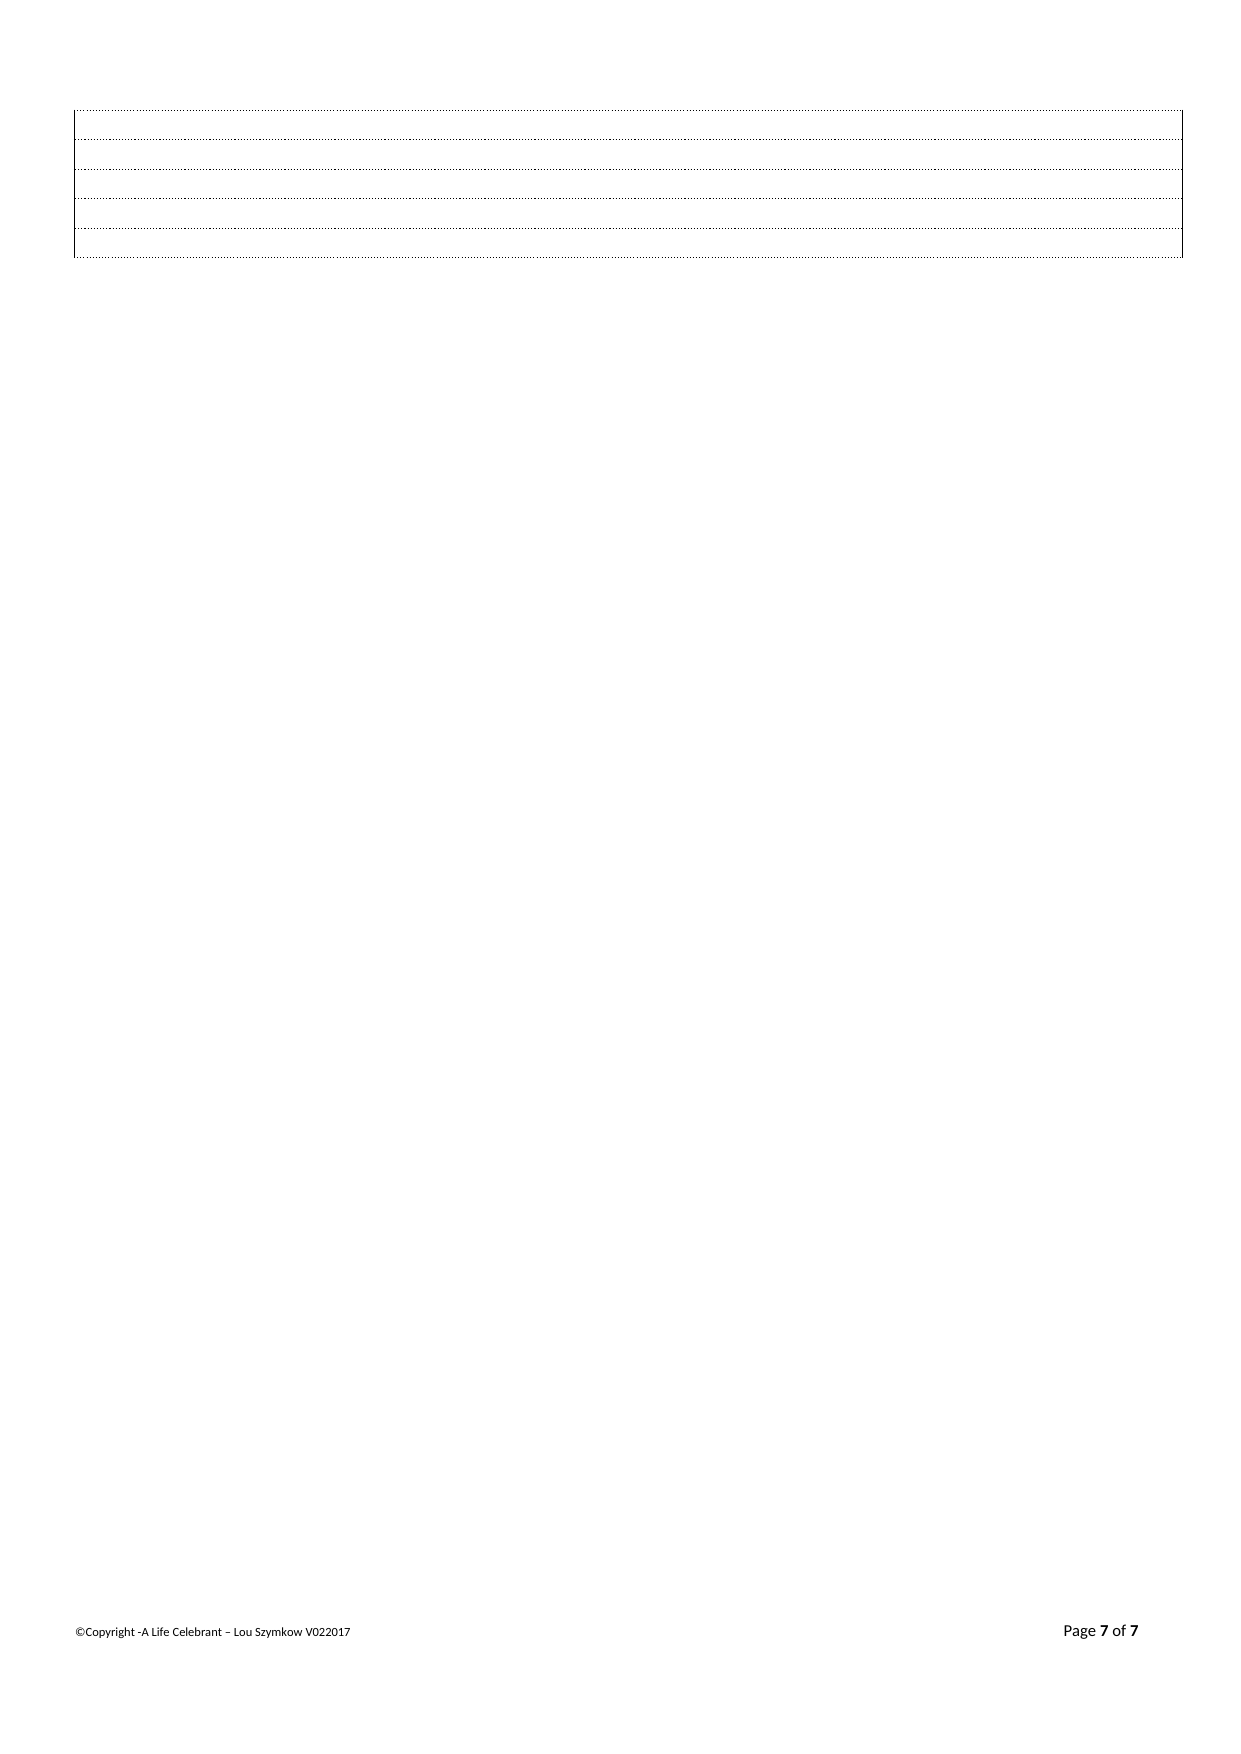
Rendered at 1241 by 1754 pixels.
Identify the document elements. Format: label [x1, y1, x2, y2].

table_cell [75, 228, 1182, 257]
table_cell [75, 110, 1182, 139]
table_cell [75, 139, 1182, 168]
table_cell [75, 198, 1182, 227]
table_cell [75, 169, 1182, 198]
